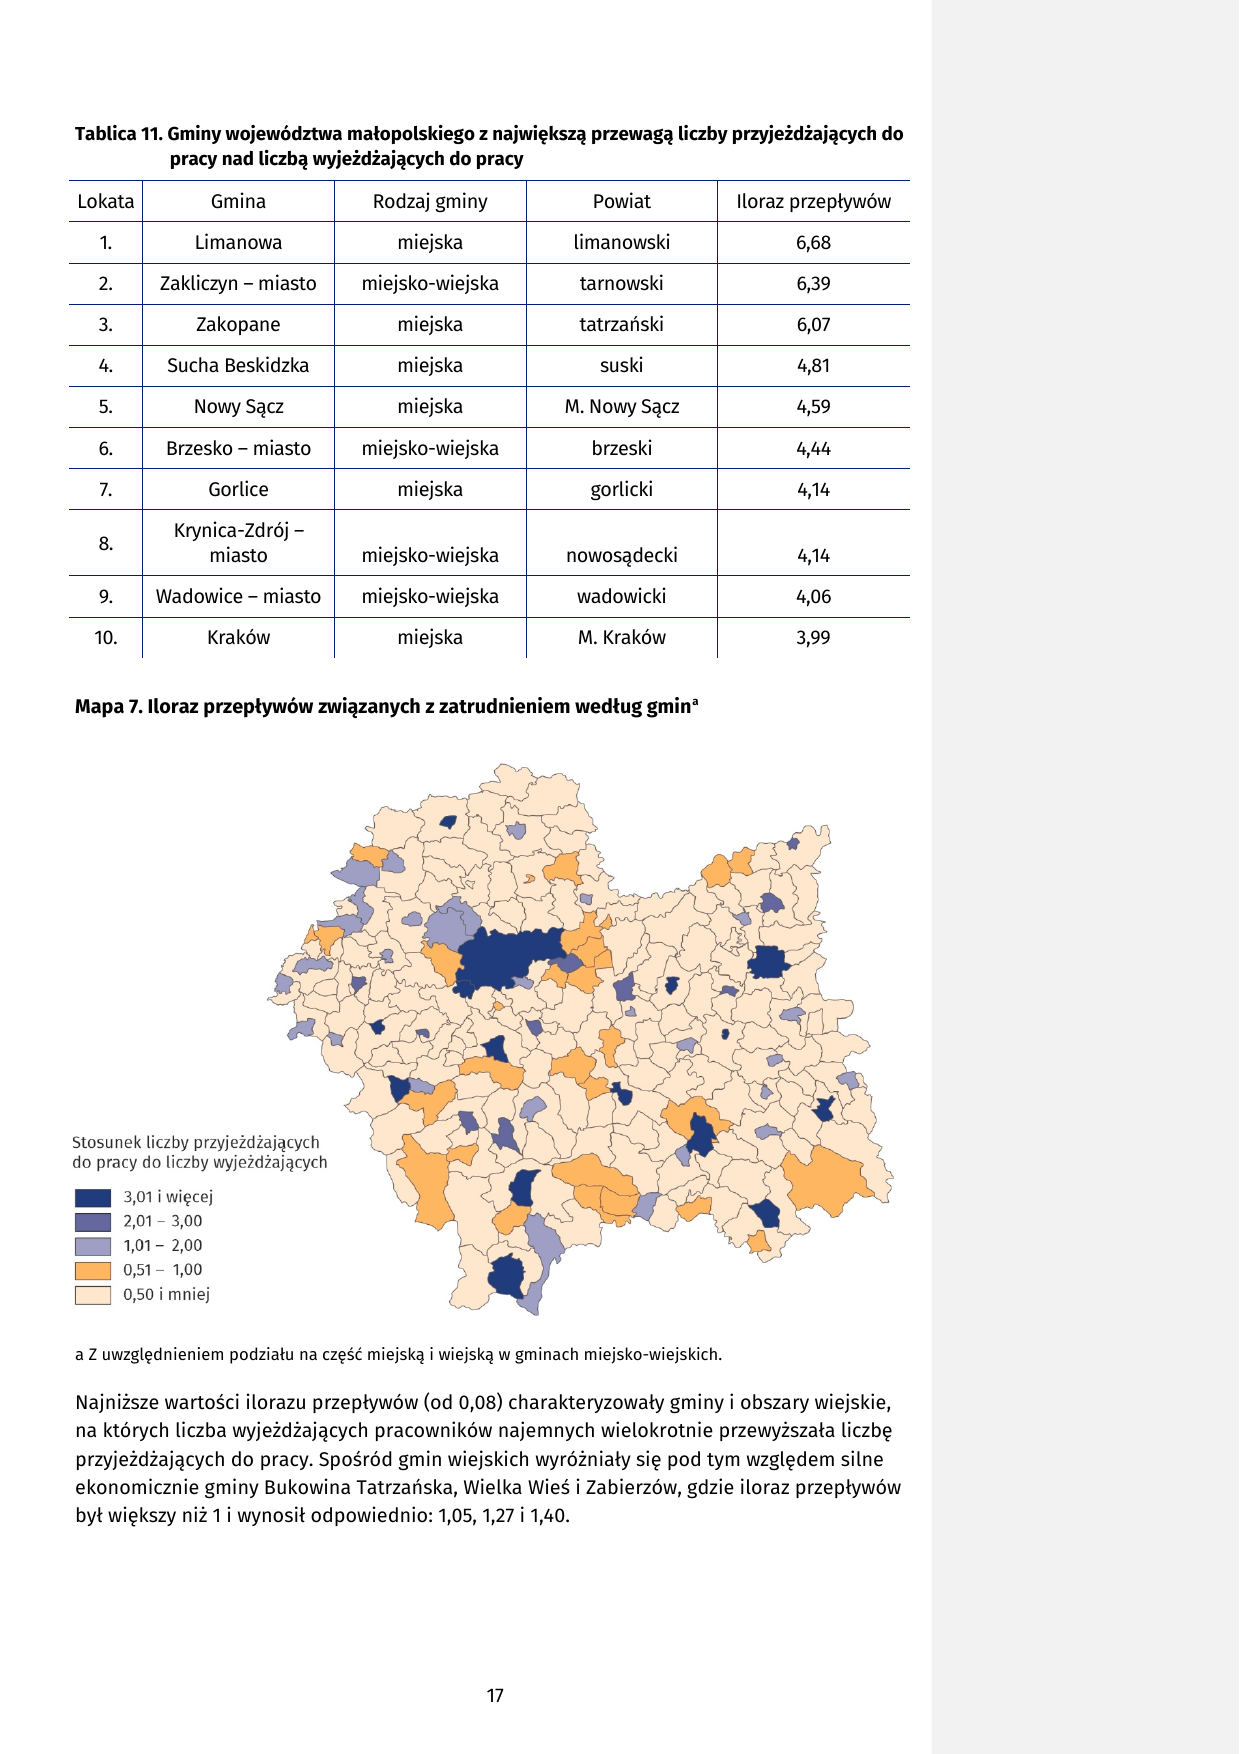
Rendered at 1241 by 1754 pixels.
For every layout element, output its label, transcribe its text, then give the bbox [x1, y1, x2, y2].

table_cell 7. [69, 469, 142, 509]
table_cell Brzesko – miasto [143, 428, 334, 468]
table_cell brzeski [527, 428, 717, 468]
text Tablica 11. Gminy województwa małopolskiego z największą przewagą liczby przyjeżdżających do pracy nad liczbą wyjeżdżających do pracy [75, 120, 915, 170]
table_cell tarnowski [527, 264, 717, 303]
table_cell 5. [69, 387, 142, 427]
table_cell miejsko-wiejska [335, 576, 526, 617]
table_header Lokata [69, 181, 142, 221]
table_cell 9. [69, 576, 142, 617]
table_cell Limanowa [143, 222, 334, 262]
table_cell 3. [69, 305, 142, 345]
table_cell miejska [335, 469, 526, 509]
table_cell Sucha Beskidzka [143, 346, 334, 386]
table_cell Zakliczyn – miasto [143, 264, 334, 303]
table_cell Kraków [143, 618, 334, 658]
table_cell miejska [335, 305, 526, 345]
table_cell 1. [69, 222, 142, 262]
table_cell nowosądecki [527, 510, 717, 575]
table_cell M. Nowy Sącz [527, 387, 717, 427]
table_cell miejska [335, 346, 526, 386]
table_cell miejska [335, 618, 526, 658]
table_cell 6. [69, 428, 142, 468]
table_cell 4,06 [718, 576, 909, 617]
table_cell wadowicki [527, 576, 717, 617]
table_cell 3,99 [718, 618, 909, 658]
table_header Gmina [143, 181, 334, 221]
table_cell miejska [335, 222, 526, 262]
table_cell miejsko-wiejska [335, 428, 526, 468]
table_cell Nowy Sącz [143, 387, 334, 427]
table_cell limanowski [527, 222, 717, 262]
table_cell 10. [69, 618, 142, 658]
table_cell miejsko-wiejska [335, 264, 526, 303]
table_cell Zakopane [143, 305, 334, 345]
table_cell 6,07 [718, 305, 909, 345]
table_cell 4. [69, 346, 142, 386]
table_cell 4,81 [718, 346, 909, 386]
table_cell 4,59 [718, 387, 909, 427]
table_cell miejska [335, 387, 526, 427]
table_cell 6,68 [718, 222, 909, 262]
table_cell tatrzański [527, 305, 717, 345]
table_cell 4,44 [718, 428, 909, 468]
table_header Powiat [527, 181, 717, 221]
table_cell 6,39 [718, 264, 909, 303]
table_cell gorlicki [527, 469, 717, 509]
table_cell suski [527, 346, 717, 386]
table_cell 8. [69, 510, 142, 575]
table_cell miejsko-wiejska [335, 510, 526, 575]
table_cell Gorlice [143, 469, 334, 509]
picture [72, 763, 894, 1316]
text Mapa 7. Iloraz przepływów związanych z zatrudnieniem według gmina [75, 208, 915, 719]
table_cell 4,14 [718, 469, 909, 509]
text Najniższe wartości ilorazu przepływów (od 0,08) charakteryzowały gminy i obszary wiejskie, na których liczba wyjeżdżających pracowników najemnych wielokrotnie przewyższała liczbę przyjeżdżających do pracy. Spośród gmin wiejskich wyróżniały się pod tym względem silne ekonomicznie gminy Bukowina Tatrzańska, Wielka Wieś i Zabierzów, gdzie iloraz przepływów był większy niż 1 i wynosił odpowiednio: 1,05, 1,27 i 1,40. [75, 1391, 915, 1528]
table_cell 2. [69, 264, 142, 303]
table_cell Krynica-Zdrój – miasto [143, 510, 334, 575]
table_cell M. Kraków [527, 618, 717, 658]
table_header Iloraz przepływów [718, 181, 909, 221]
table_cell Wadowice – miasto [143, 576, 334, 617]
table_header Rodzaj gminy [335, 181, 526, 221]
table_cell 4,14 [718, 510, 909, 575]
